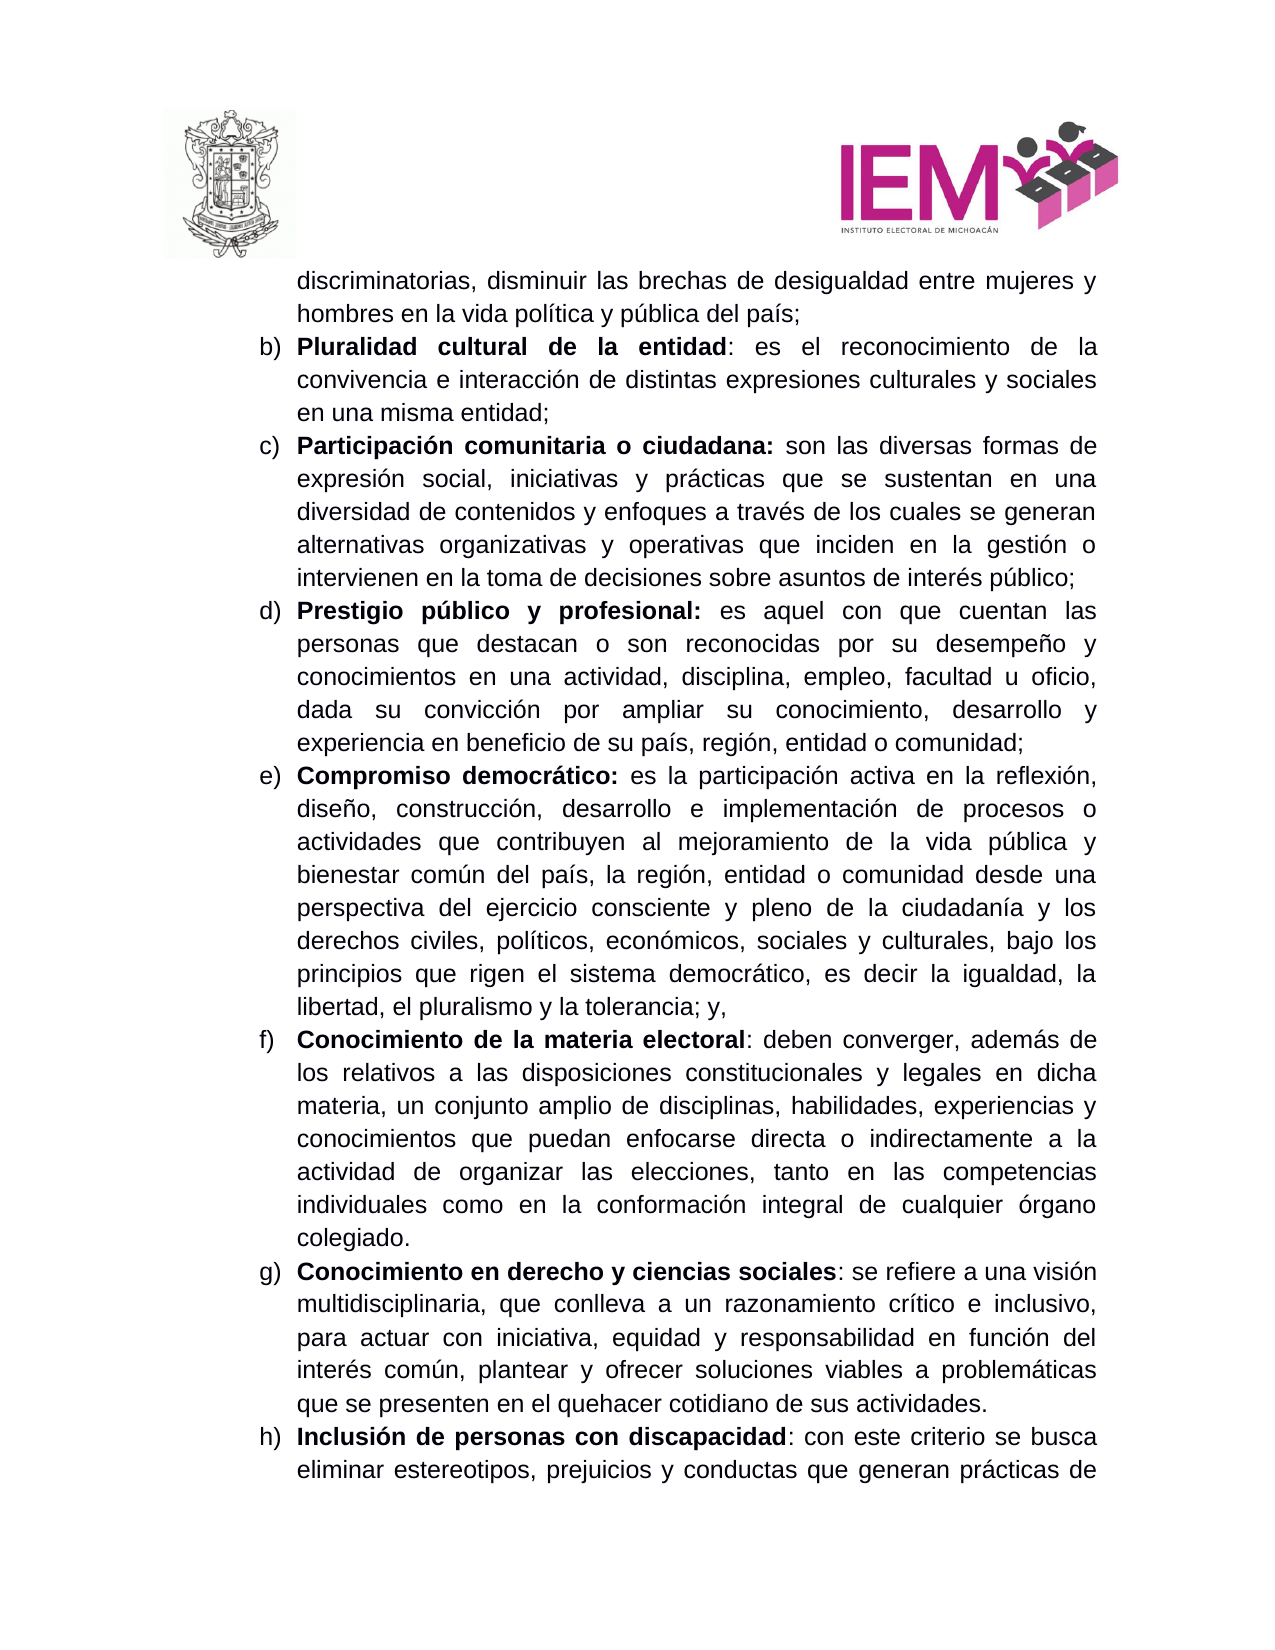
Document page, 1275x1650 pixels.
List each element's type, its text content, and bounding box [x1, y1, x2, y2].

list Conocimiento en derecho y ciencias sociales: se refiere a una visión multidisciplinaria, que conlleva a un razonamiento crítico e inclusivo, para actuar con iniciativa, equidad y responsabilidad en función del interés común, plantear y ofrecer soluciones viables a problemáticas que se presenten en el quehacer cotidiano de sus actividades. [259, 1256, 1098, 1417]
picture [162, 108, 297, 259]
list Compromiso democrático: es la participación activa en la reflexión, diseño, construcción, desarrollo e implementación de procesos o actividades que contribuyen al mejoramiento de la vida pública y bienestar común del país, la región, entidad o comunidad desde una perspectiva del ejercicio consciente y pleno de la ciudadanía y los derechos civiles, políticos, económicos, sociales y culturales, bajo los principios que rigen el sistema democrático, es decir la igualdad, la libertad, el pluralismo y la tolerancia; y, [259, 761, 1098, 1021]
list Prestigio público y profesional: es aquel con que cuentan las personas que destacan o son reconocidas por su desempeño y conocimientos en una actividad, disciplina, empleo, facultad u oficio, dada su convicción por ampliar su conocimiento, desarrollo y experiencia en beneficio de su país, región, entidad o comunidad; [259, 596, 1098, 757]
list Conocimiento de la materia electoral: deben converger, además de los relativos a las disposiciones constitucionales y legales en dicha materia, un conjunto amplio de disciplinas, habilidades, experiencias y conocimientos que puedan enfocarse directa o indirectamente a la actividad de organizar las elecciones, tanto en las competencias individuales como en la conformación integral de cualquier órgano colegiado. [259, 1025, 1098, 1252]
list Participación comunitaria o ciudadana: son las diversas formas de expresión social, iniciativas y prácticas que se sustentan en una diversidad de contenidos y enfoques a través de los cuales se generan alternativas organizativas y operativas que inciden en la gestión o intervienen en la toma de decisiones sobre asuntos de interés público; [259, 431, 1098, 592]
list Pluralidad cultural de la entidad: es el reconocimiento de la convivencia e interacción de distintas expresiones culturales y sociales en una misma entidad; [259, 332, 1098, 427]
picture [827, 112, 1151, 247]
